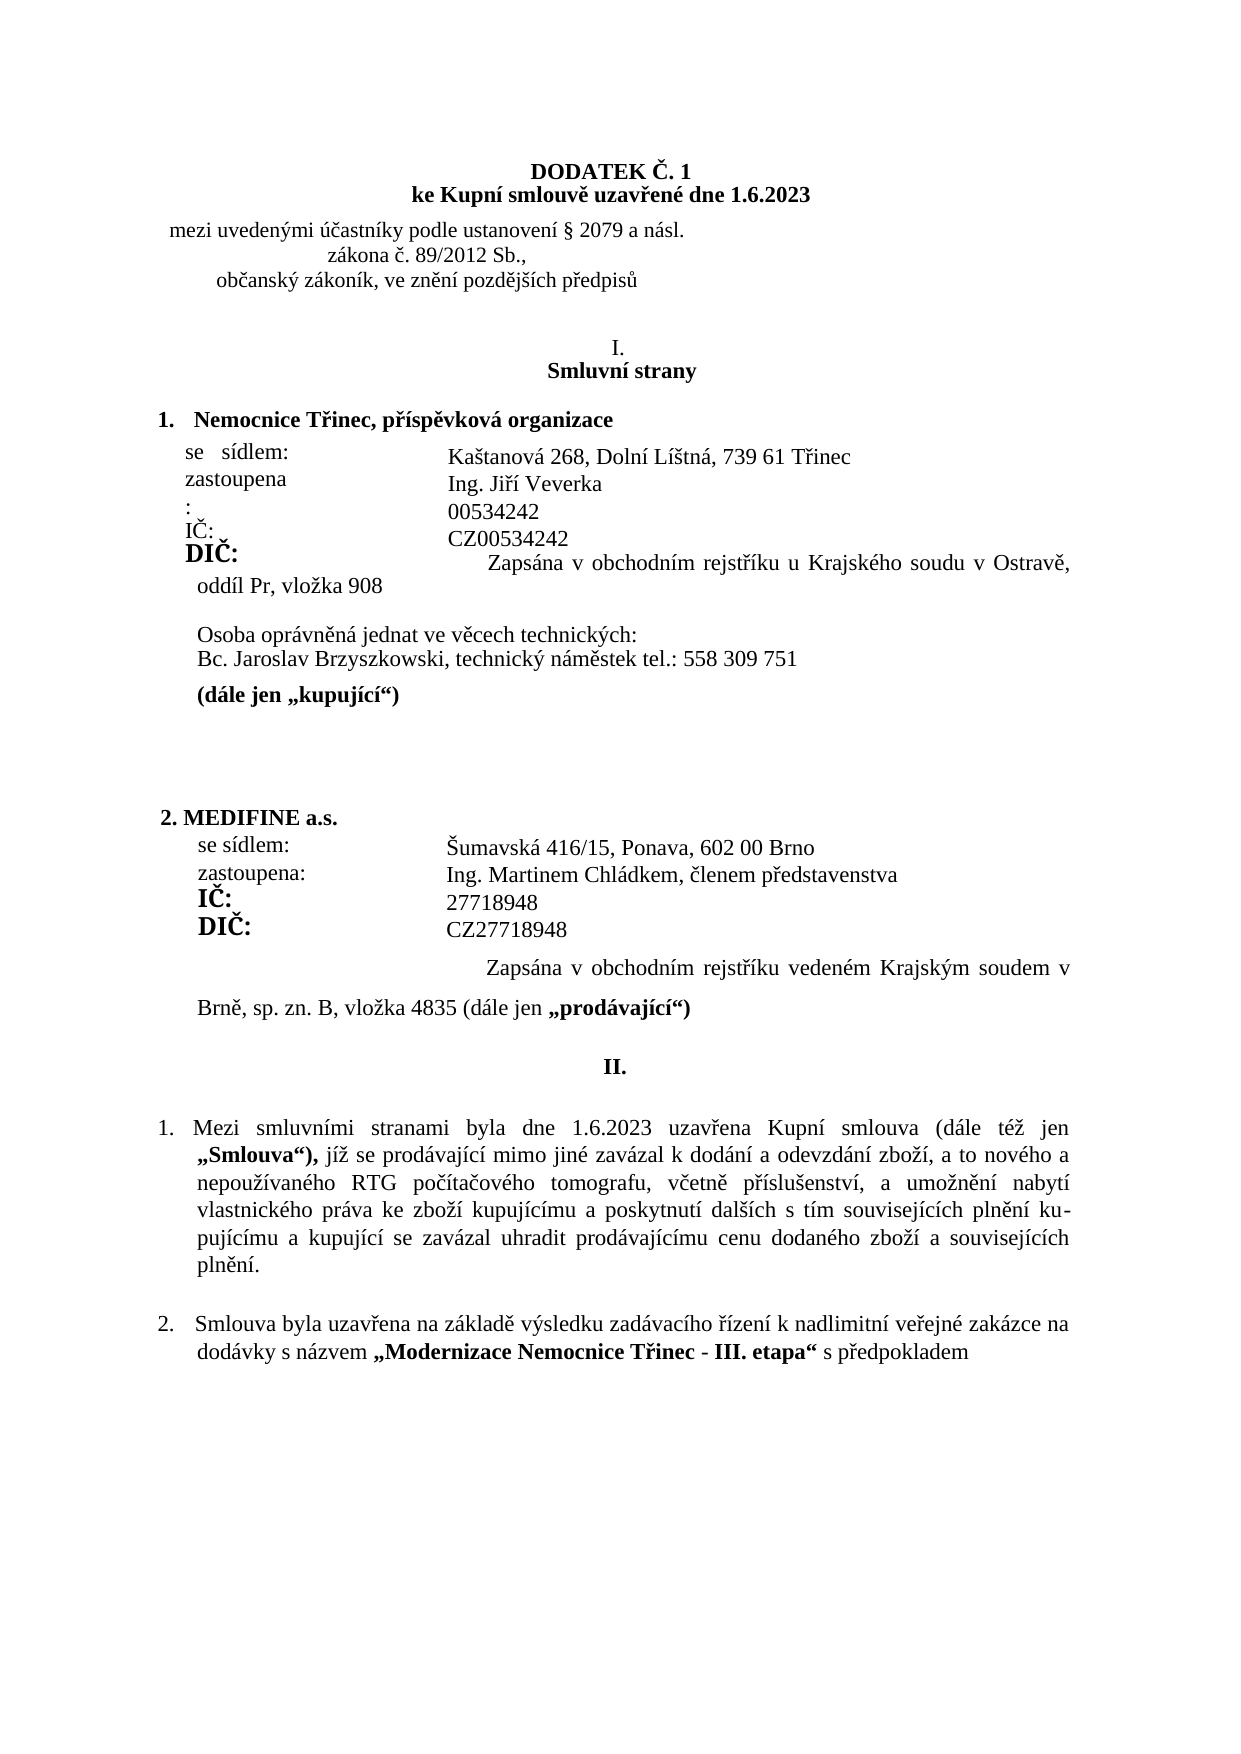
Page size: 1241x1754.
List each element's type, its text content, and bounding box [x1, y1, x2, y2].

text CZ27718948 [157, 916, 1071, 943]
text Zapsána v obchodním rejstříku vedeném Krajským soudem v Brně, sp. zn. B, vložka 4835 (dále jen „prodávající“) [197, 943, 1071, 1023]
list Smlouva byla uzavřena na základě výsledku zadávacího řízení k nadlimitní veřejné zakázce na dodávky s názvem „Modernizace Nemocnice Třinec - III. etapa“ s předpokladem [157, 1310, 1071, 1365]
text 00534242 [157, 497, 1071, 525]
text Šumavská 416/15, Ponava, 602 00 Brno [157, 833, 1071, 861]
text DODATEK Č. 1 ke Kupní smlouvě uzavřené dne 1.6.2023 [157, 161, 1065, 207]
text I. [611, 337, 1071, 360]
text Kaštanová 268, Dolní Líštná, 739 61 Třinec [157, 442, 1071, 470]
text Bc. Jaroslav Brzyszkowski, technický náměstek tel.: 558 309 751 [197, 648, 1071, 671]
text 27718948 [157, 888, 1071, 916]
text mezi uvedenými účastníky podle ustanovení § 2079 a násl. zákona č. 89/2012 Sb., občanský zákoník, ve znění pozdějších předpisů [157, 217, 1065, 292]
text II. [603, 1056, 1071, 1079]
text (dále jen „kupující“) [197, 684, 1071, 707]
text CZ00534242 [157, 525, 1071, 552]
text Zapsána v obchodním rejstříku u Krajského soudu v Ostravě, oddíl Pr, vložka 908 [197, 552, 1071, 598]
list Mezi smluvními stranami byla dne 1.6.2023 uzavřena Kupní smlouva (dále též jen „Smlouva“), jíž se prodávající mimo jiné zavázal k dodání a odevzdání zboží, a to nového a nepoužívaného RTG počítačového tomografu, včetně příslušenství, a umožnění nabytí vlastnického práva ke zboží kupujícímu a poskytnutí dalších s tím souvisejících plnění kupujícímu a kupující se zavázal uhradit prodávajícímu cenu dodaného zboží a souvisejících plnění. [157, 1113, 1071, 1278]
text Ing. Jiří Veverka [157, 470, 1071, 497]
list Nemocnice Třinec, příspěvková organizace [157, 409, 1071, 432]
text Ing. Martinem Chládkem, členem představenstva [157, 861, 1071, 888]
text Osoba oprávněná jednat ve věcech technických: [197, 624, 1071, 647]
text Smluvní strany [157, 360, 1071, 383]
